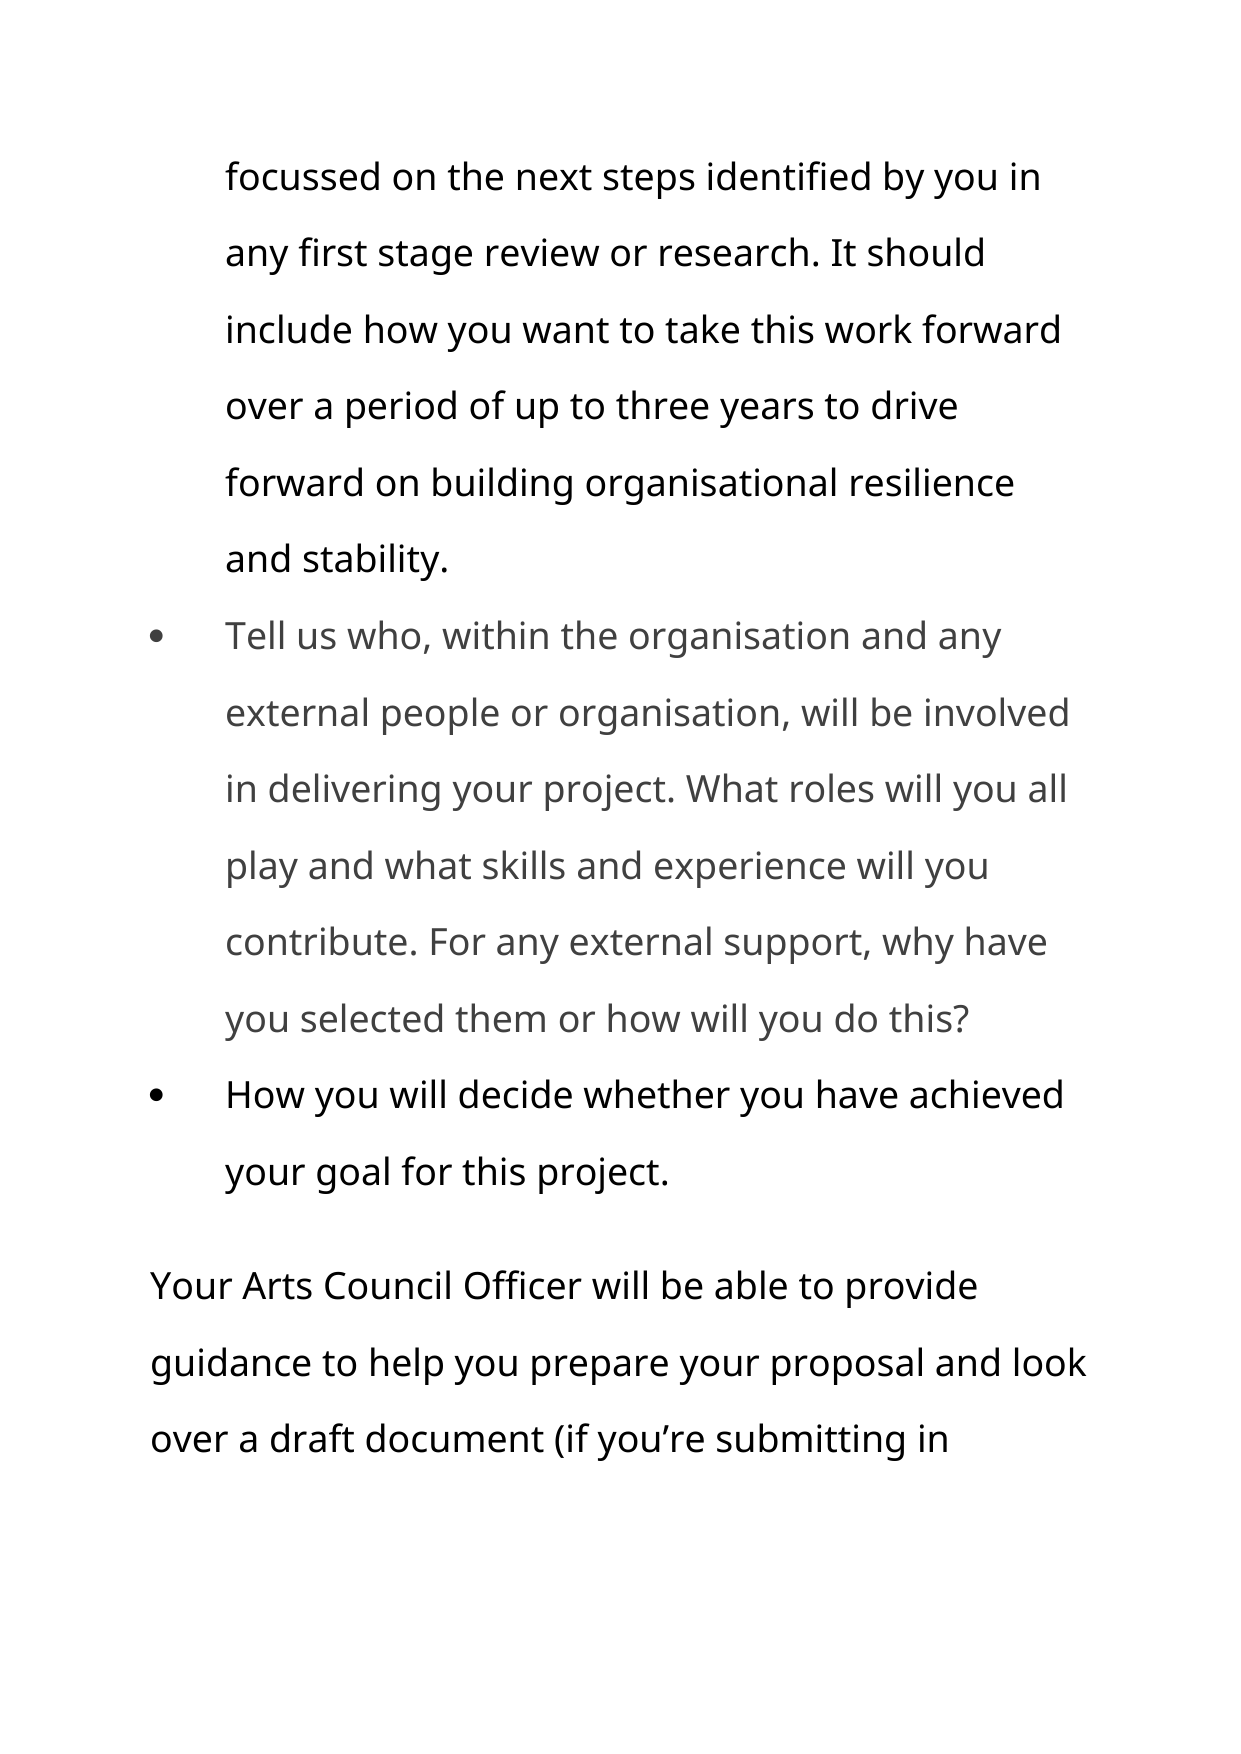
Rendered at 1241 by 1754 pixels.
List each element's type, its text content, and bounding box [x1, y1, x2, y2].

list How you will decide whether you have achieved your goal for this project. [150, 1069, 1090, 1196]
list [150, 150, 1090, 584]
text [150, 1259, 1090, 1463]
list Tell us who, within the organisation and any external people or organisation, will be involved in delivering your project. What roles will you all play and what skills and experience will you contribute. For any external support, why have you selected them or how will you do this? [150, 609, 1090, 1043]
